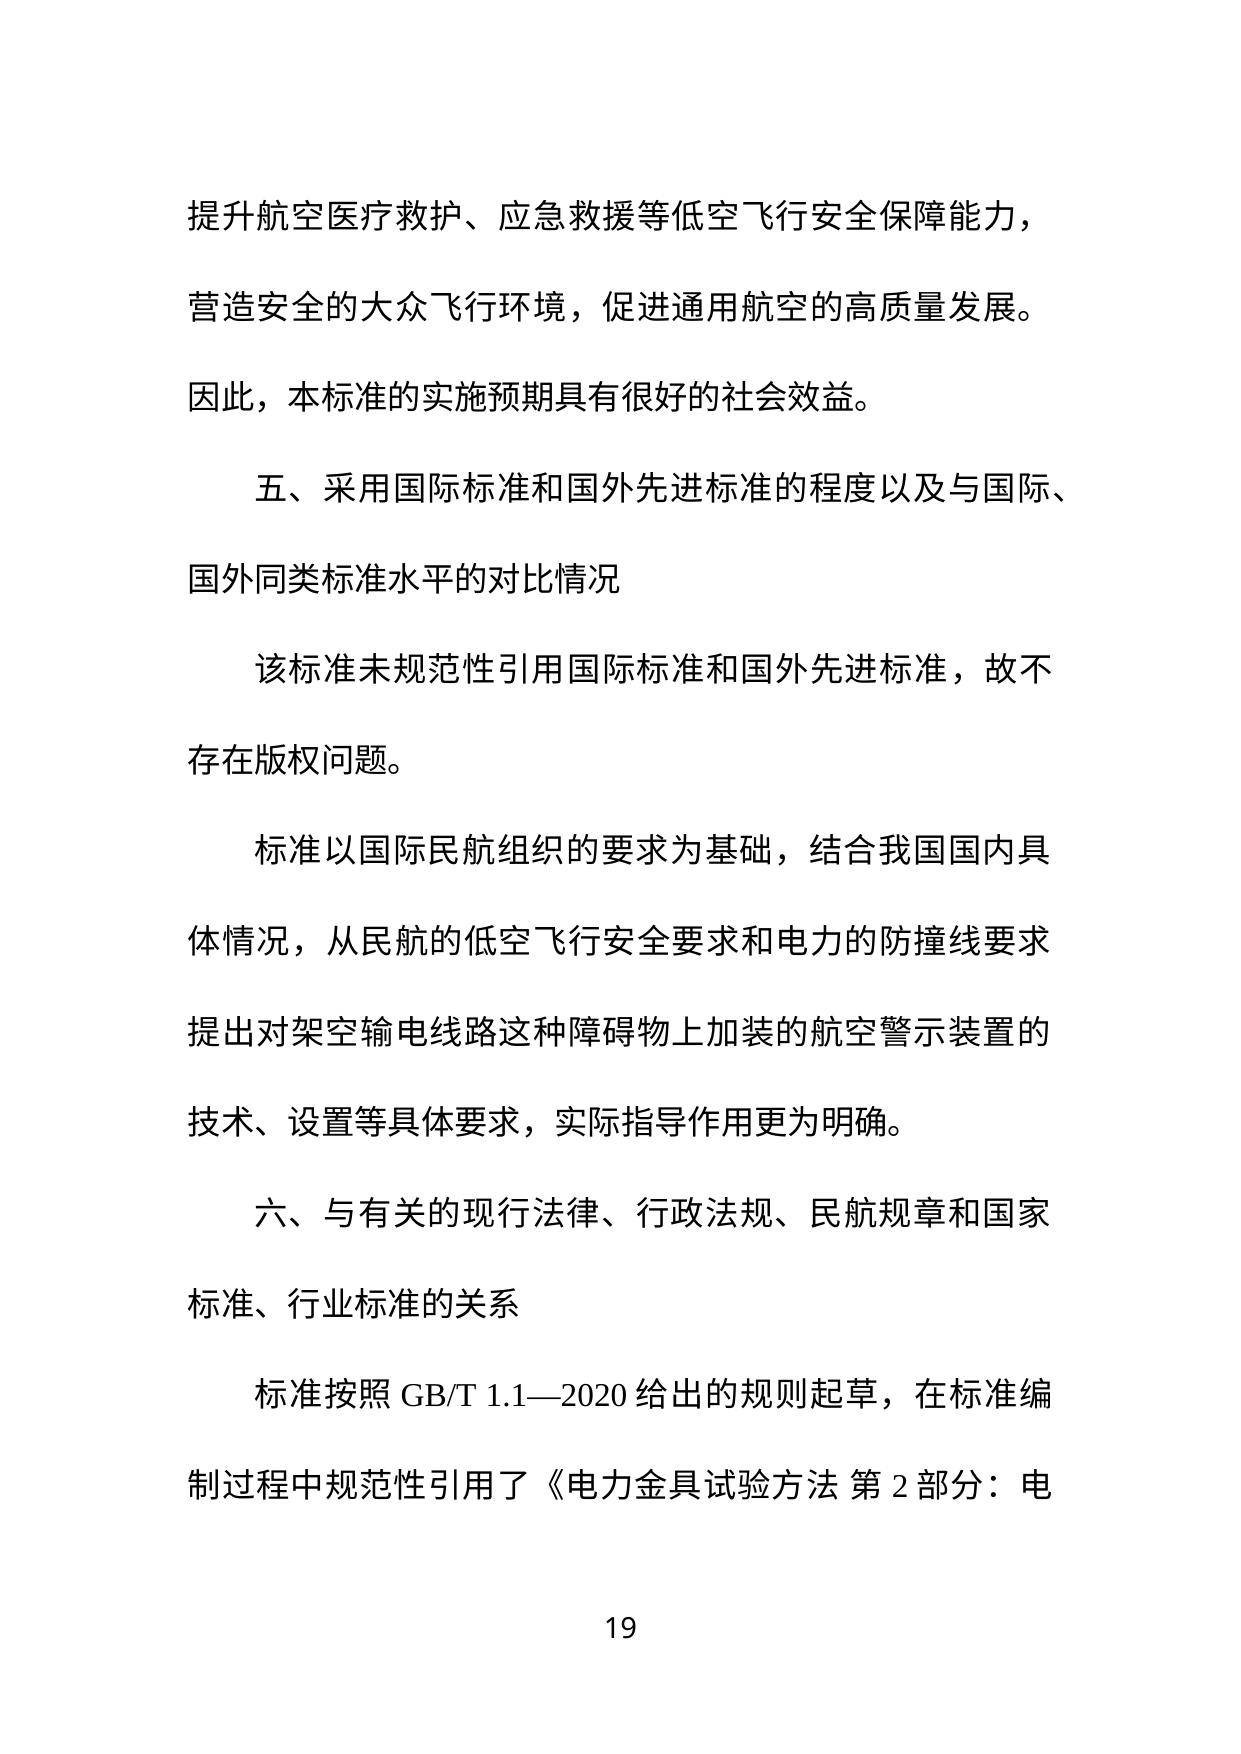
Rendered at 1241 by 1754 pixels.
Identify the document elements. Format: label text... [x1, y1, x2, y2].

text 六、与有关的现行法律、行政法规、民航规章和国家标准、行业标准的关系 [187, 1166, 1053, 1347]
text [187, 1347, 1053, 1528]
text 标准以国际民航组织的要求为基础，结合我国国内具体情况，从民航的低空飞行安全要求和电力的防撞线要求提出对架空输电线路这种障碍物上加装的航空警示装置的技术、设置等具体要求，实际指导作用更为明确。 [187, 803, 1053, 1166]
text 该标准未规范性引用国际标准和国外先进标准，故不存在版权问题。 [187, 622, 1053, 803]
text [187, 169, 1053, 441]
text 五、采用国际标准和国外先进标准的程度以及与国际、国外同类标准水平的对比情况 [187, 441, 1053, 622]
